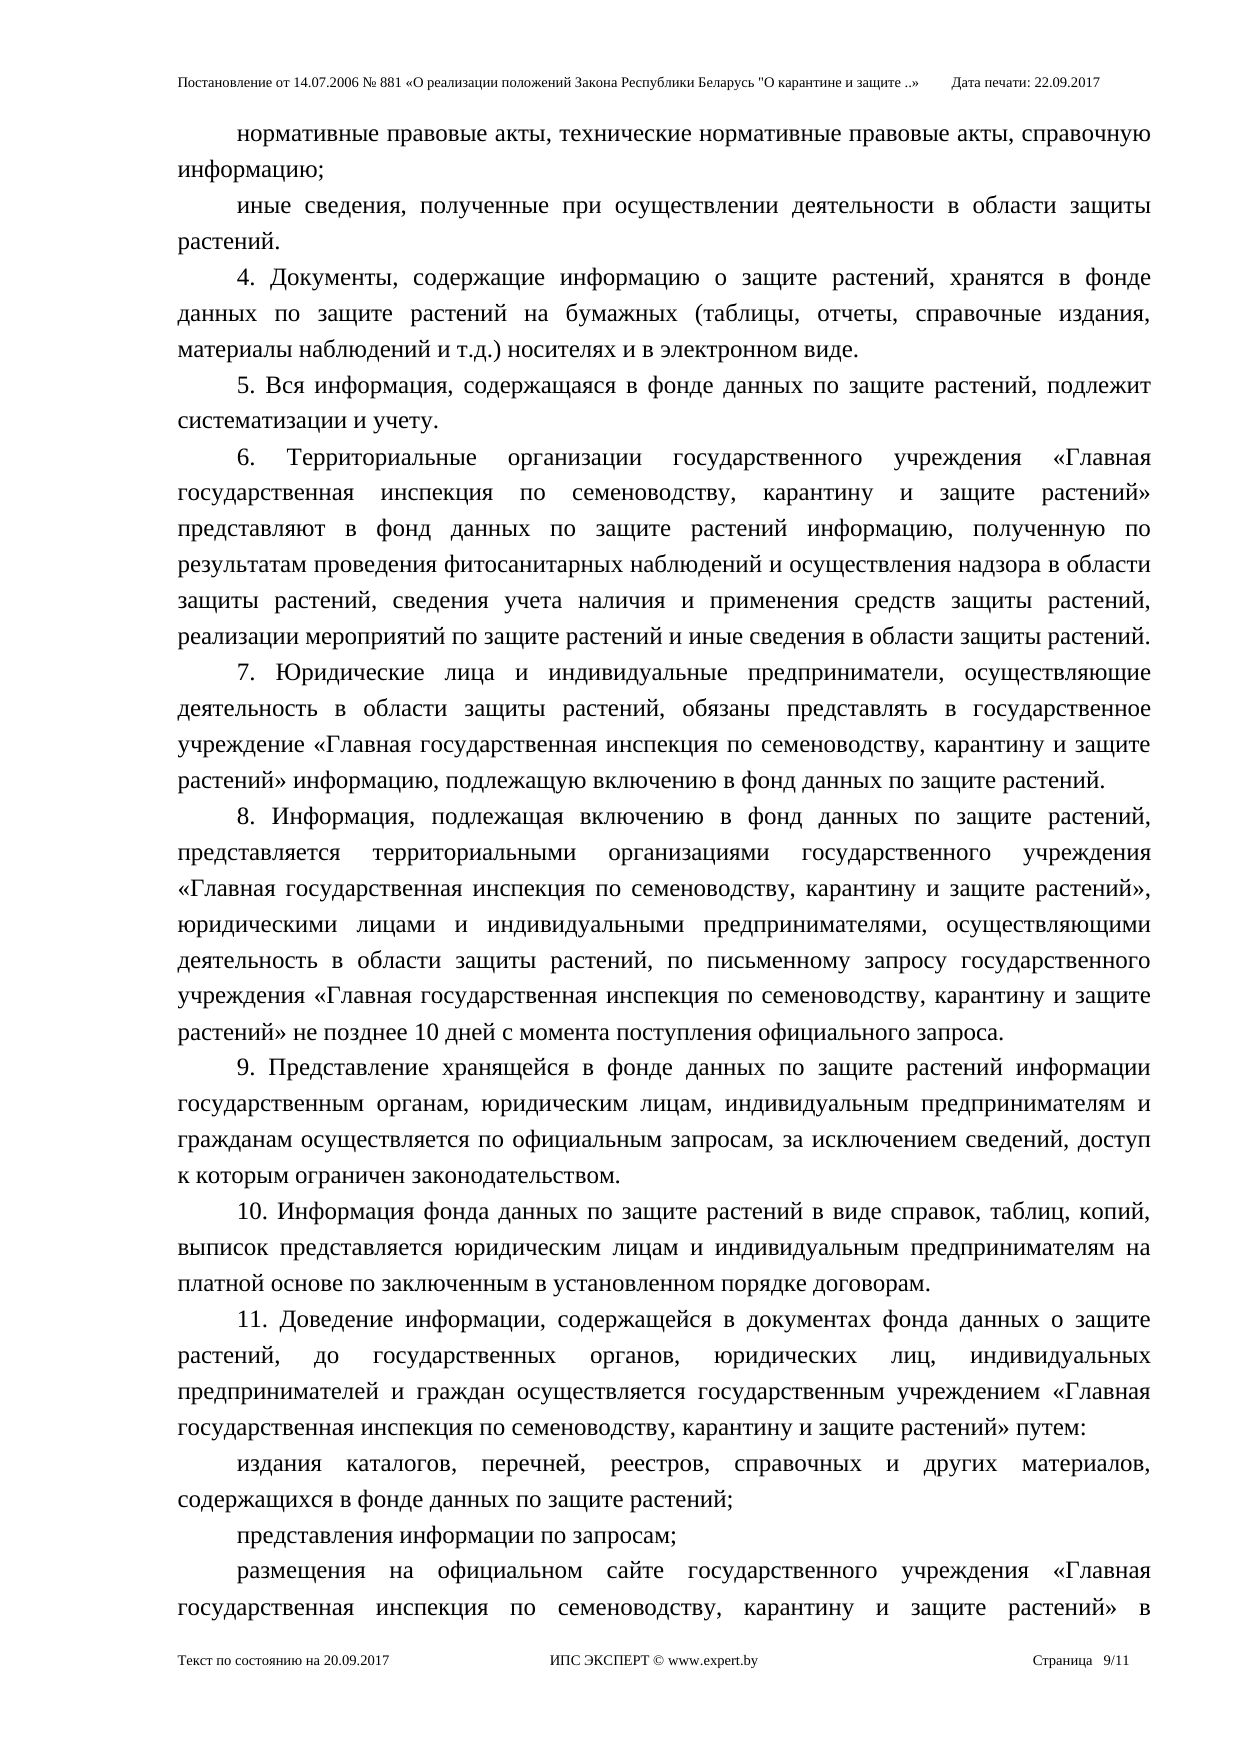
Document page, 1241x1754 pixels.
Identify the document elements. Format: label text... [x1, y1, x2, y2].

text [177, 1556, 1152, 1620]
text 8. Информация, подлежащая включению в фонд данных по защите растений, представляется территориальными организациями государственного учреждения «Главная государственная инспекция по семеноводству, карантину и защите растений», юридическими лицами и индивидуальными предпринимателями, осуществляющими деятельность в области защиты растений, по письменному запросу государственного учреждения «Главная государственная инспекция по семеноводству, карантину и защите растений» не позднее 10 дней с момента поступления официального запроса. [177, 801, 1152, 1045]
text иные сведения, полученные при осуществлении деятельности в области защиты растений. [177, 190, 1152, 255]
text 5. Вся информация, содержащаяся в фонде данных по защите растений, подлежит систематизации и учету. [177, 370, 1152, 434]
text 4. Документы, содержащие информацию о защите растений, хранятся в фонде данных по защите растений на бумажных (таблицы, отчеты, справочные издания, материалы наблюдений и т.д.) носителях и в электронном виде. [177, 262, 1152, 362]
text 6. Территориальные организации государственного учреждения «Главная государственная инспекция по семеноводству, карантину и защите растений» представляют в фонд данных по защите растений информацию, полученную по результатам проведения фитосанитарных наблюдений и осуществления надзора в области защиты растений, сведения учета наличия и применения средств защиты растений, реализации мероприятий по защите растений и иные сведения в области защиты растений. [177, 442, 1152, 650]
text 9. Представление хранящейся в фонде данных по защите растений информации государственным органам, юридическим лицам, индивидуальным предпринимателям и гражданам осуществляется по официальным запросам, за исключением сведений, доступ к которым ограничен законодательством. [177, 1052, 1152, 1189]
text представления информации по запросам; [177, 1520, 1152, 1548]
text 11. Доведение информации, содержащейся в документах фонда данных о защите растений, до государственных органов, юридических лиц, индивидуальных предпринимателей и граждан осуществляется государственным учреждением «Главная государственная инспекция по семеноводству, карантину и защите растений» путем: [177, 1304, 1152, 1441]
text издания каталогов, перечней, реестров, справочных и других материалов, содержащихся в фонде данных по защите растений; [177, 1448, 1152, 1512]
text 7. Юридические лица и индивидуальные предприниматели, осуществляющие деятельность в области защиты растений, обязаны представлять в государственное учреждение «Главная государственная инспекция по семеноводству, карантину и защите растений» информацию, подлежащую включению в фонд данных по защите растений. [177, 657, 1152, 794]
text нормативные правовые акты, технические нормативные правовые акты, справочную информацию; [177, 118, 1152, 183]
text 10. Информация фонда данных по защите растений в виде справок, таблиц, копий, выписок представляется юридическим лицам и индивидуальным предпринимателям на платной основе по заключенным в установленном порядке договорам. [177, 1196, 1152, 1297]
